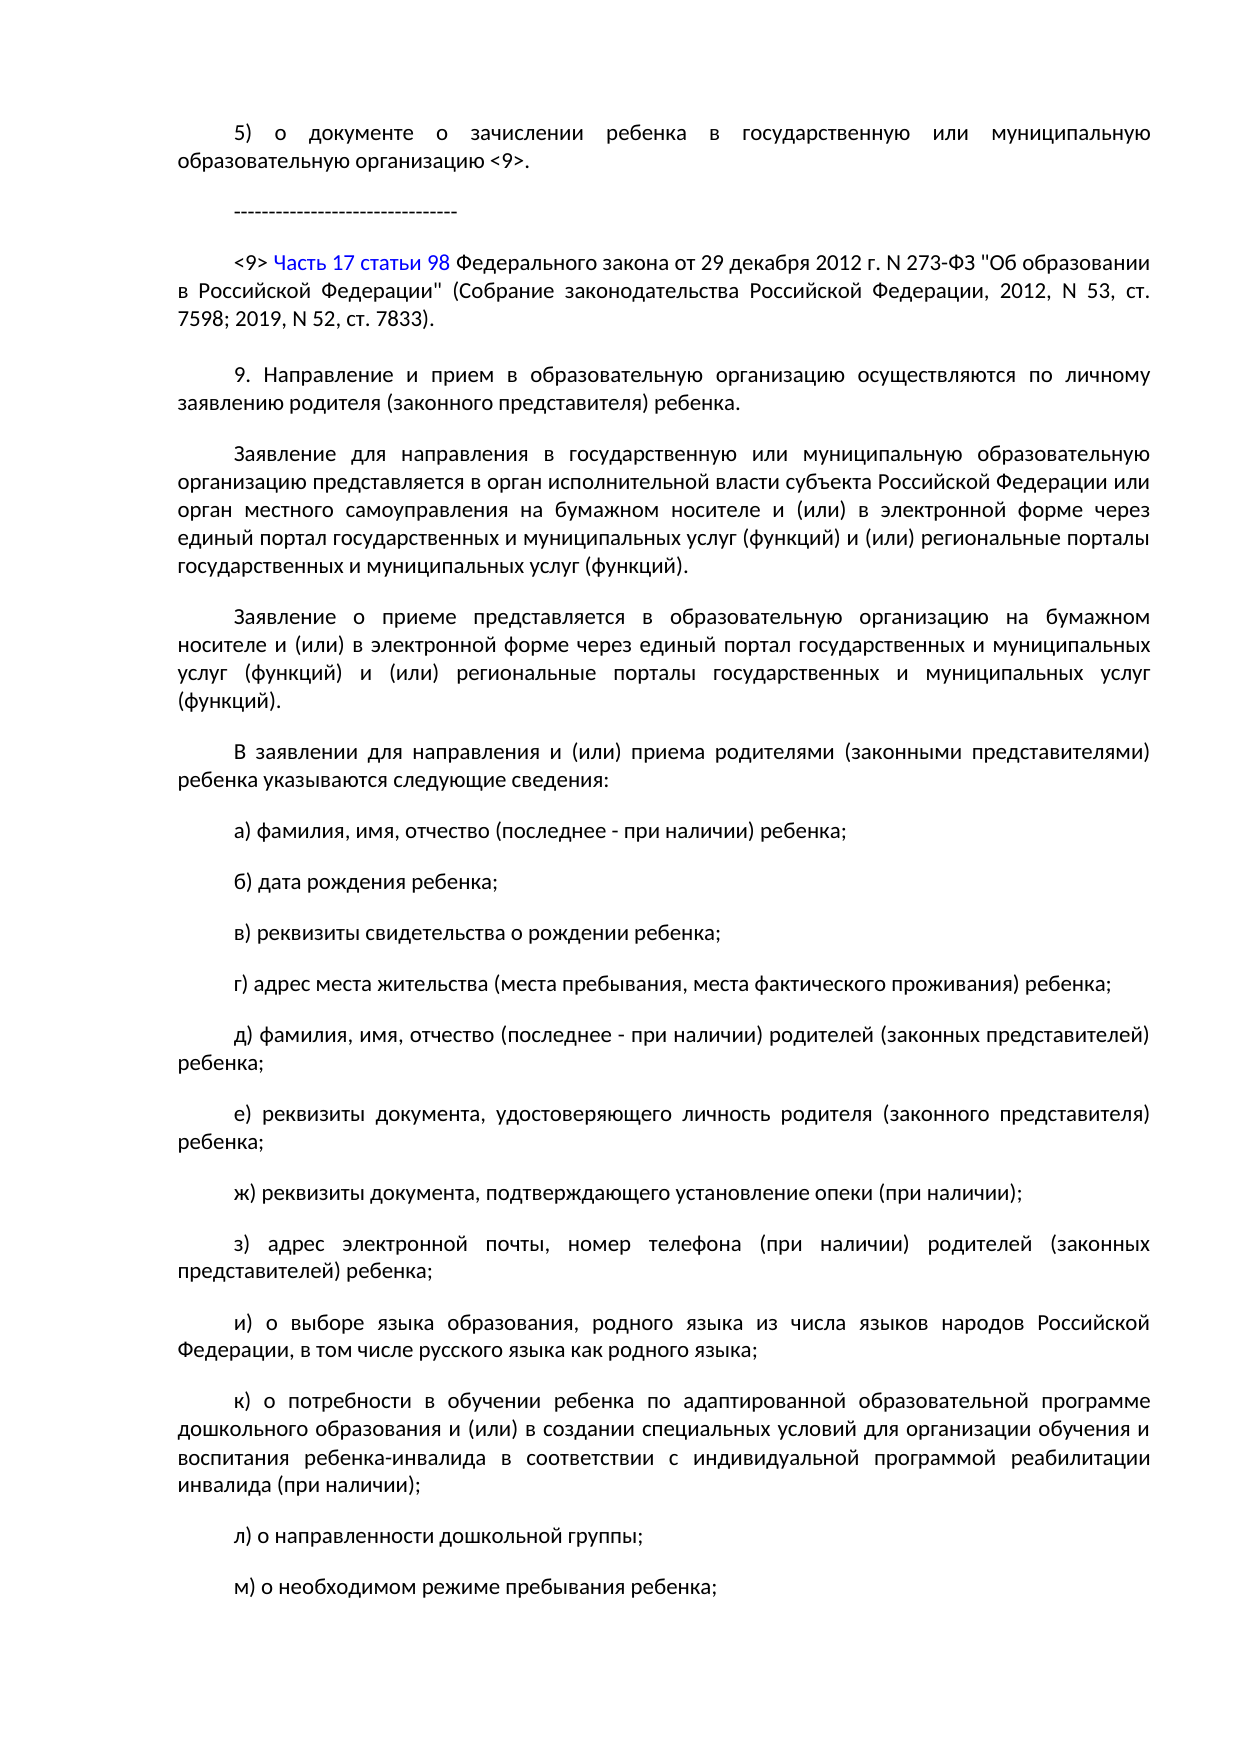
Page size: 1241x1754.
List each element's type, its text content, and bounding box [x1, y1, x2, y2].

text 9. Направление и прием в образовательную организацию осуществляются по личному заявлению родителя (законного представителя) ребенка. [177, 360, 1152, 416]
text е) реквизиты документа, удостоверяющего личность родителя (законного представителя) ребенка; [177, 1099, 1152, 1155]
text л) о направленности дошкольной группы; [177, 1522, 1152, 1549]
text -------------------------------- [177, 197, 1152, 225]
text м) о необходимом режиме пребывания ребенка; [177, 1572, 1152, 1601]
text а) фамилия, имя, отчество (последнее - при наличии) ребенка; [177, 816, 1152, 844]
text <9> Часть 17 статьи 98 Федерального закона от 29 декабря 2012 г. N 273-ФЗ "Об образовании в Российской Федерации" (Собрание законодательства Российской Федерации, 2012, N 53, ст. 7598; 2019, N 52, ст. 7833). [177, 248, 1152, 332]
text б) дата рождения ребенка; [177, 867, 1152, 895]
text В заявлении для направления и (или) приема родителями (законными представителями) ребенка указываются следующие сведения: [177, 737, 1152, 793]
text з) адрес электронной почты, номер телефона (при наличии) родителей (законных представителей) ребенка; [177, 1229, 1152, 1285]
text и) о выборе языка образования, родного языка из числа языков народов Российской Федерации, в том числе русского языка как родного языка; [177, 1308, 1152, 1364]
text Заявление для направления в государственную или муниципальную образовательную организацию представляется в орган исполнительной власти субъекта Российской Федерации или орган местного самоуправления на бумажном носителе и (или) в электронной форме через единый портал государственных и муниципальных услуг (функций) и (или) региональные порталы государственных и муниципальных услуг (функций). [177, 439, 1152, 579]
text ж) реквизиты документа, подтверждающего установление опеки (при наличии); [177, 1178, 1152, 1206]
text в) реквизиты свидетельства о рождении ребенка; [177, 918, 1152, 946]
text д) фамилия, имя, отчество (последнее - при наличии) родителей (законных представителей) ребенка; [177, 1020, 1152, 1076]
text Заявление о приеме представляется в образовательную организацию на бумажном носителе и (или) в электронной форме через единый портал государственных и муниципальных услуг (функций) и (или) региональные порталы государственных и муниципальных услуг (функций). [177, 602, 1152, 714]
text к) о потребности в обучении ребенка по адаптированной образовательной программе дошкольного образования и (или) в создании специальных условий для организации обучения и воспитания ребенка-инвалида в соответствии с индивидуальной программой реабилитации инвалида (при наличии); [177, 1387, 1152, 1499]
text г) адрес места жительства (места пребывания, места фактического проживания) ребенка; [177, 969, 1152, 997]
text 5) о документе о зачислении ребенка в государственную или муниципальную образовательную организацию <9>. [177, 118, 1152, 174]
